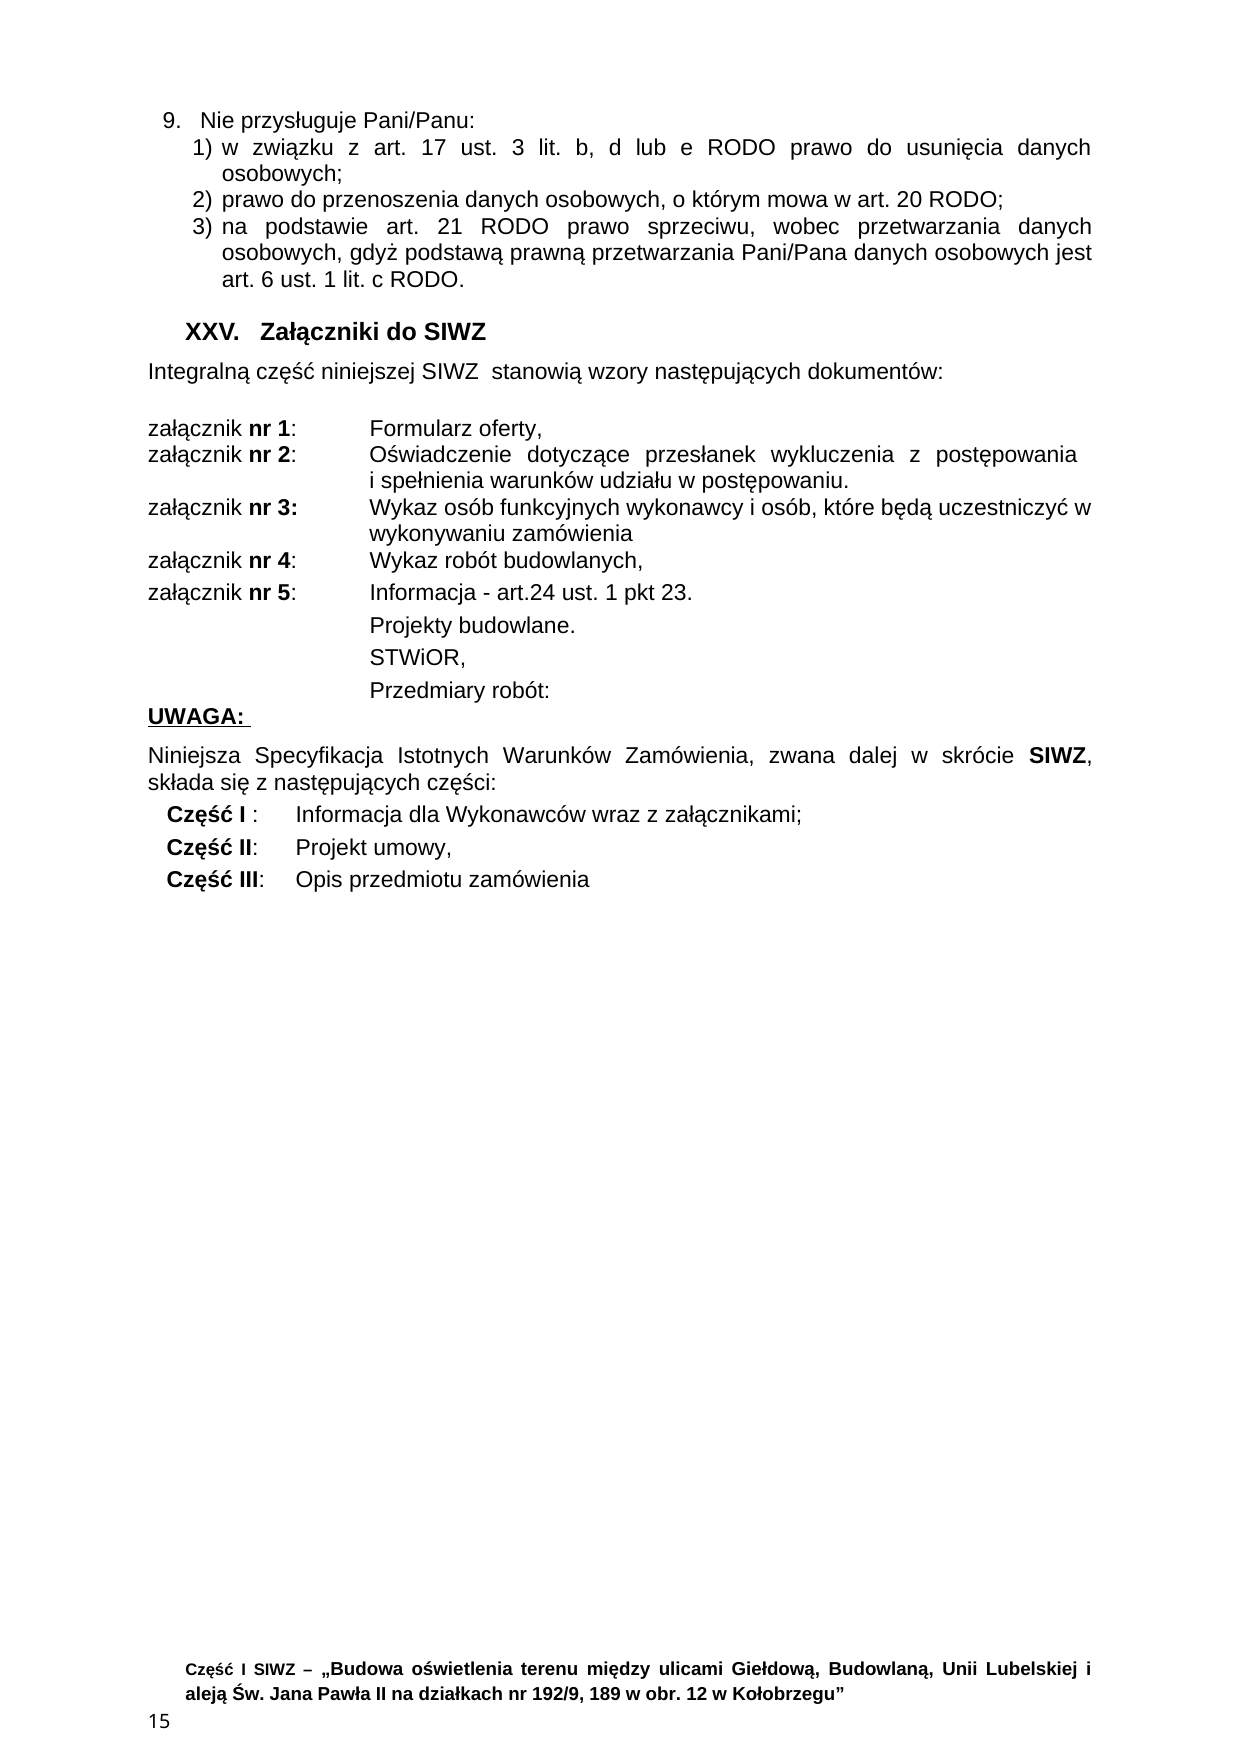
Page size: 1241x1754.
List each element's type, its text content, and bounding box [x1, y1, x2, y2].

text Część I : Informacja dla Wykonawców wraz z załącznikami; [167, 801, 1092, 827]
list prawo do przenoszenia danych osobowych, o którym mowa w art. 20 RODO; [192, 186, 1092, 213]
text załącznik nr 1: Formularz oferty, [148, 415, 1092, 441]
list Nie przysługuje Pani/Panu: [162, 107, 1092, 134]
text Część II: Projekt umowy, [166, 834, 1092, 860]
text Przedmiary robót: [148, 677, 1092, 703]
list w związku z art. 17 ust. 3 lit. b, d lub e RODO prawo do usunięcia danych osobowych; [192, 134, 1092, 186]
text załącznik nr 4: Wykaz robót budowlanych, [148, 547, 1092, 573]
subtitle Załączniki do SIWZ [185, 317, 1092, 346]
text załącznik nr 5: Informacja - art.24 ust. 1 pkt 23. [148, 579, 1092, 606]
text Integralną część niniejszej SIWZ stanowią wzory następujących dokumentów: [148, 358, 1092, 384]
text Część III: Opis przedmiotu zamówienia [166, 866, 1092, 893]
list na podstawie art. 21 RODO prawo sprzeciwu, wobec przetwarzania danych osobowych, gdyż podstawą prawną przetwarzania Pani/Pana danych osobowych jest art. 6 ust. 1 lit. c RODO. [192, 213, 1092, 292]
text załącznik nr 2: Oświadczenie dotyczące przesłanek wykluczenia z postępowania i spełnienia warunków udziału w postępowaniu. [148, 441, 1092, 494]
text Projekty budowlane. [148, 612, 1092, 638]
subtitle załącznik nr 3: Wykaz osób funkcyjnych wykonawcy i osób, które będą uczestniczyć w wykonywaniu zamówienia [148, 494, 1092, 547]
text Niniejsza Specyfikacja Istotnych Warunków Zamówienia, zwana dalej w skrócie SIWZ, składa się z następujących części: [148, 742, 1092, 795]
text STWiOR, [148, 644, 1092, 671]
text UWAGA: [148, 703, 1092, 730]
